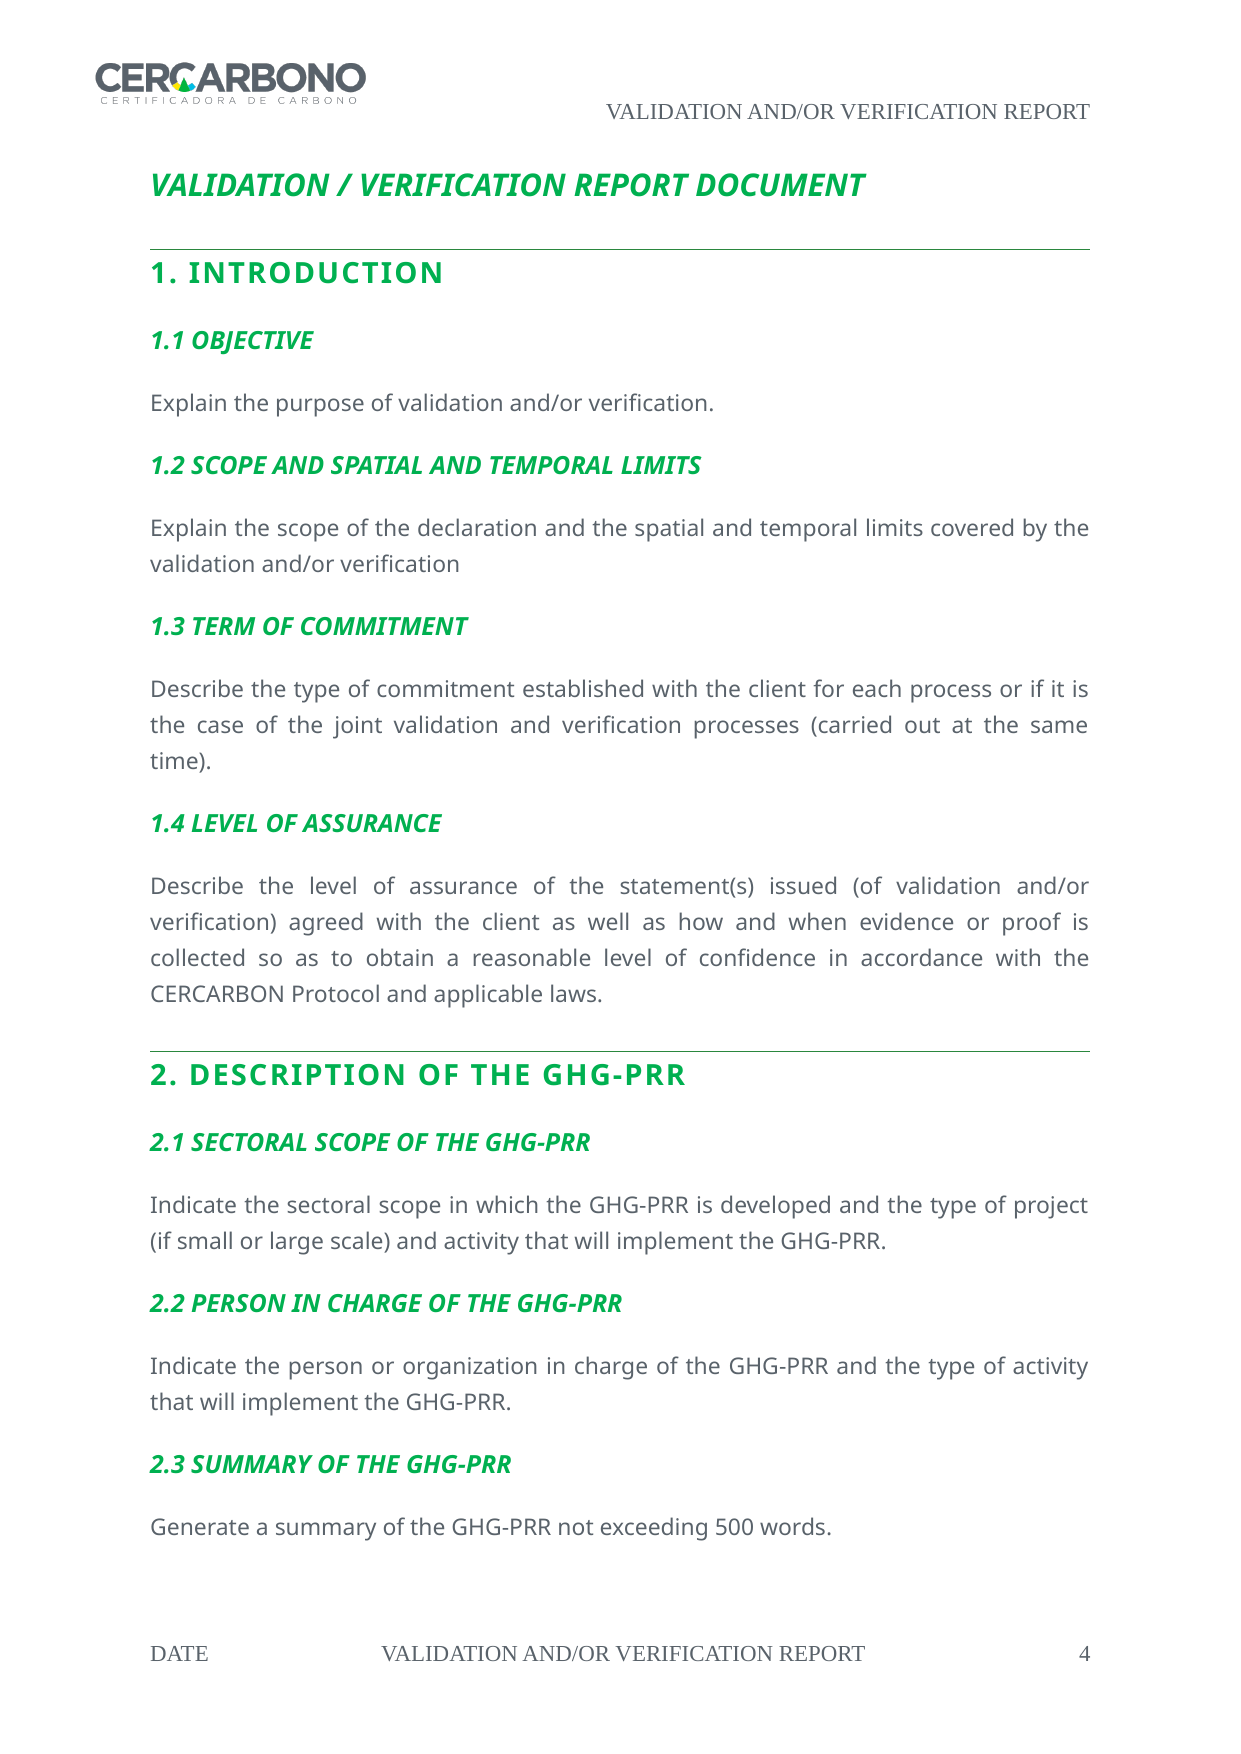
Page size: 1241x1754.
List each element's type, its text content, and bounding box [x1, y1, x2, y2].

text VALIDATION / VERIFICATION REPORT DOCUMENT [150, 162, 1090, 205]
text Indicate the sectoral scope in which the GHG-PRR is developed and the type of project (if small or large scale) and activity that will implement the GHG-PRR. [150, 1189, 1090, 1256]
subtitle 1.1 OBJECTIVE [150, 323, 1090, 357]
text Explain the scope of the declaration and the spatial and temporal limits covered by the validation and/or verification [150, 512, 1090, 579]
subtitle 1.2 SCOPE AND SPATIAL AND TEMPORAL LIMITS [150, 448, 1090, 482]
subtitle 2. DESCRIPTION OF THE GHG-PRR [150, 1052, 1090, 1094]
picture [81, 34, 380, 134]
subtitle 2.2 PERSON IN CHARGE OF THE ghg-PRR [150, 1286, 1090, 1320]
text Indicate the person or organization in charge of the GHG-PRR and the type of activity that will implement the GHG-PRR. [150, 1350, 1090, 1417]
subtitle 1.3 TERM OF COMMITMENT [150, 609, 1090, 643]
text Describe the level of assurance of the statement(s) issued (of validation and/or verification) agreed with the client as well as how and when evidence or proof is collected so as to obtain a reasonable level of confidence in accordance with the CERCARBON Protocol and applicable laws. [150, 870, 1090, 1009]
subtitle 2.1 SECTORAL SCOPE OF THE GHG-PRR [150, 1125, 1090, 1159]
text Generate a summary of the GHG-PRR not exceeding 500 words. [150, 1511, 1090, 1542]
subtitle 2.3 SUMMARY OF THE ghg-PRR [150, 1447, 1090, 1481]
text Explain the purpose of validation and/or verification. [150, 387, 1090, 418]
subtitle 1.4 LEVEL OF ASSURANCE [150, 806, 1090, 840]
subtitle 1. INTRODUCTION [150, 250, 1090, 292]
text Describe the type of commitment established with the client for each process or if it is the case of the joint validation and verification processes (carried out at the same time). [150, 673, 1090, 776]
